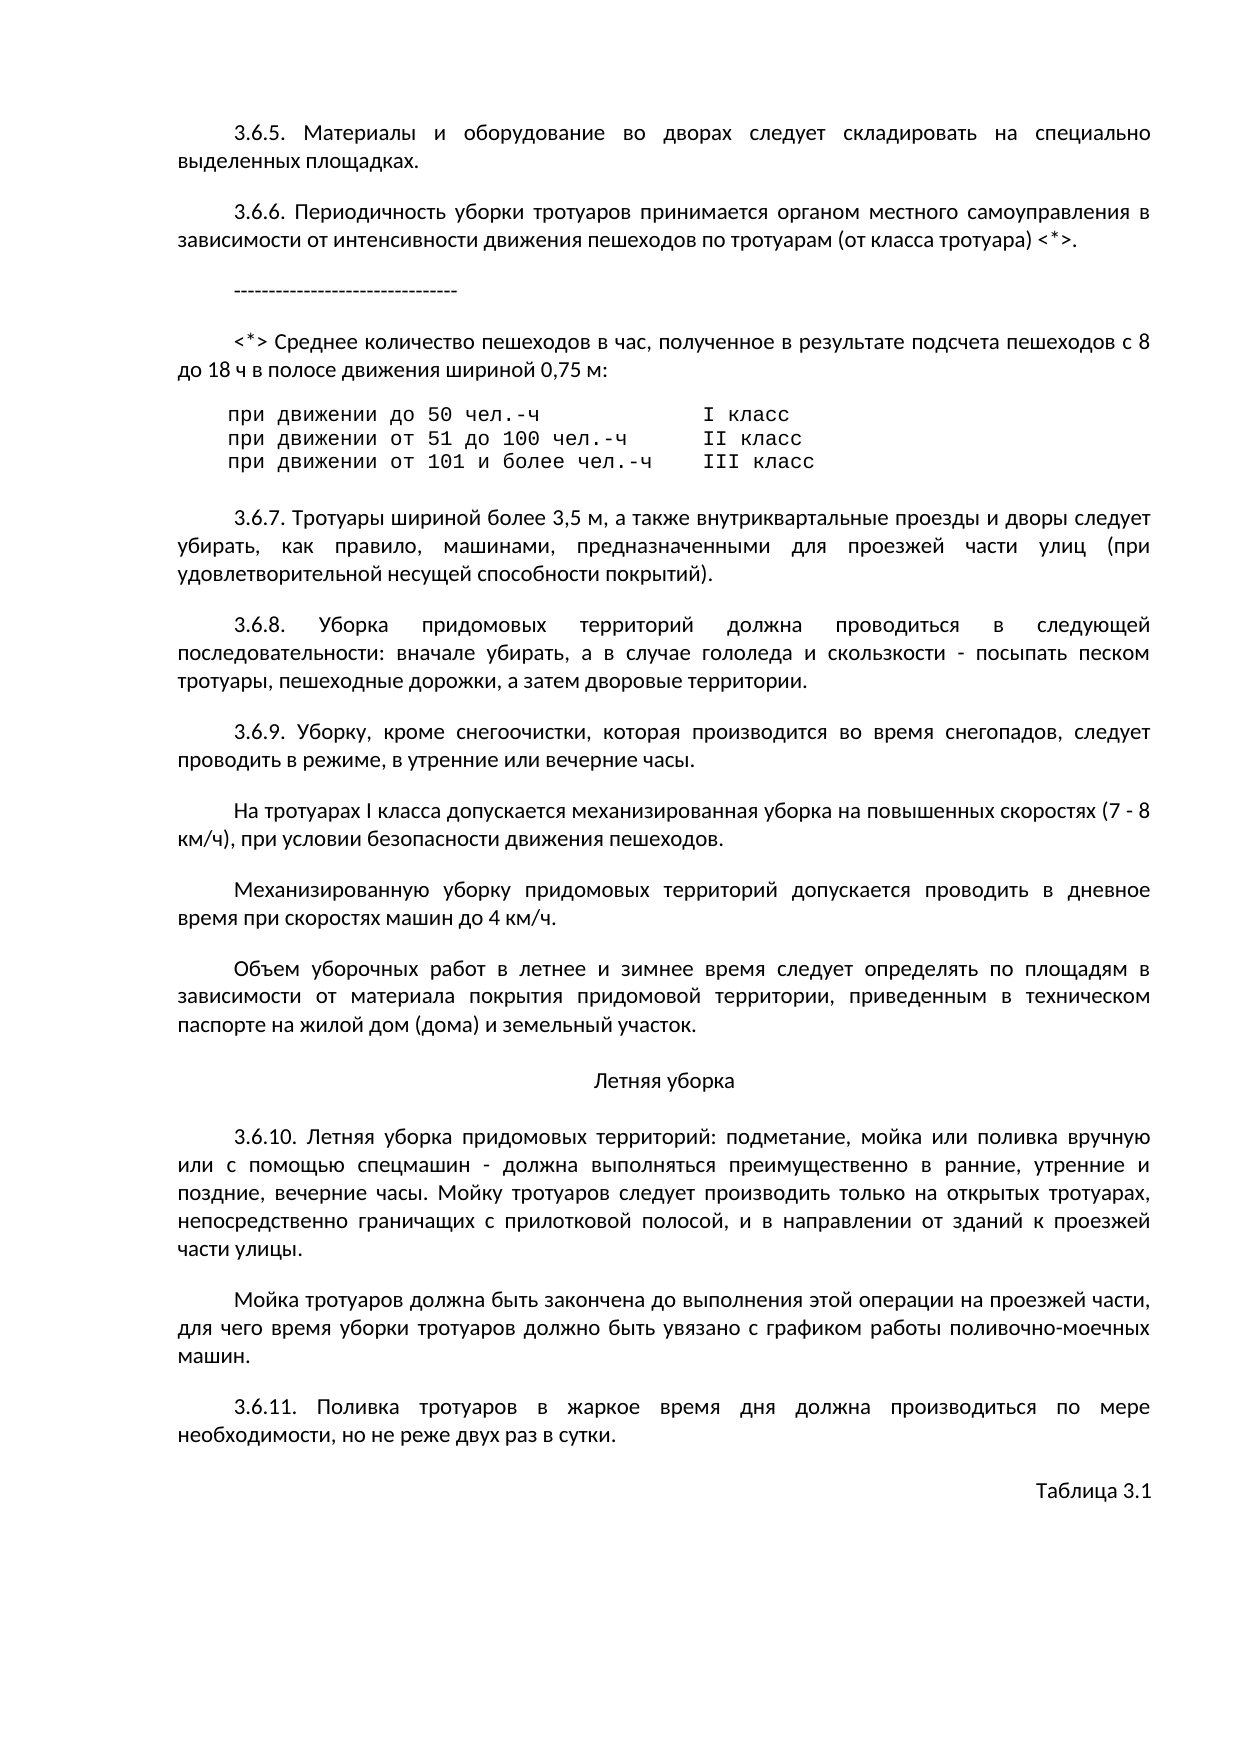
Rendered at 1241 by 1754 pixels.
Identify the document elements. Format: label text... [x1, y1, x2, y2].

text На тротуарах I класса допускается механизированная уборка на повышенных скоростях (7 - 8 км/ч), при условии безопасности движения пешеходов. [177, 796, 1152, 852]
text 3.6.6. Периодичность уборки тротуаров принимается органом местного самоуправления в зависимости от интенсивности движения пешеходов по тротуарам (от класса тротуара) <*>. [177, 197, 1152, 253]
text Летняя уборка [177, 1066, 1152, 1094]
text -------------------------------- [177, 276, 1152, 304]
text 3.6.8. Уборка придомовых территорий должна проводиться в следующей последовательности: вначале убирать, а в случае гололеда и скользкости - посыпать песком тротуары, пешеходные дорожки, а затем дворовые территории. [177, 610, 1152, 694]
text при движении от 51 до 100 чел.-ч II класс [177, 427, 1152, 451]
text при движении до 50 чел.-ч I класс [177, 404, 1152, 427]
text Объем уборочных работ в летнее и зимнее время следует определять по площадям в зависимости от материала покрытия придомовой территории, приведенным в техническом паспорте на жилой дом (дома) и земельный участок. [177, 954, 1152, 1038]
text 3.6.11. Поливка тротуаров в жаркое время дня должна производиться по мере необходимости, но не реже двух раз в сутки. [177, 1392, 1152, 1448]
text <*> Среднее количество пешеходов в час, полученное в результате подсчета пешеходов с 8 до 18 ч в полосе движения шириной 0,75 м: [177, 327, 1152, 383]
text Таблица 3.1 [177, 1476, 1152, 1504]
text 3.6.7. Тротуары шириной более 3,5 м, а также внутриквартальные проезды и дворы следует убирать, как правило, машинами, предназначенными для проезжей части улиц (при удовлетворительной несущей способности покрытий). [177, 503, 1152, 587]
text 3.6.5. Материалы и оборудование во дворах следует складировать на специально выделенных площадках. [177, 118, 1152, 174]
text Механизированную уборку придомовых территорий допускается проводить в дневное время при скоростях машин до 4 км/ч. [177, 875, 1152, 931]
text 3.6.10. Летняя уборка придомовых территорий: подметание, мойка или поливка вручную или с помощью спецмашин - должна выполняться преимущественно в ранние, утренние и поздние, вечерние часы. Мойку тротуаров следует производить только на открытых тротуарах, непосредственно граничащих с прилотковой полосой, и в направлении от зданий к проезжей части улицы. [177, 1122, 1152, 1262]
text при движении от 101 и более чел.-ч III класс [177, 451, 1152, 475]
text 3.6.9. Уборку, кроме снегоочистки, которая производится во время снегопадов, следует проводить в режиме, в утренние или вечерние часы. [177, 717, 1152, 773]
text Мойка тротуаров должна быть закончена до выполнения этой операции на проезжей части, для чего время уборки тротуаров должно быть увязано с графиком работы поливочно-моечных машин. [177, 1285, 1152, 1369]
